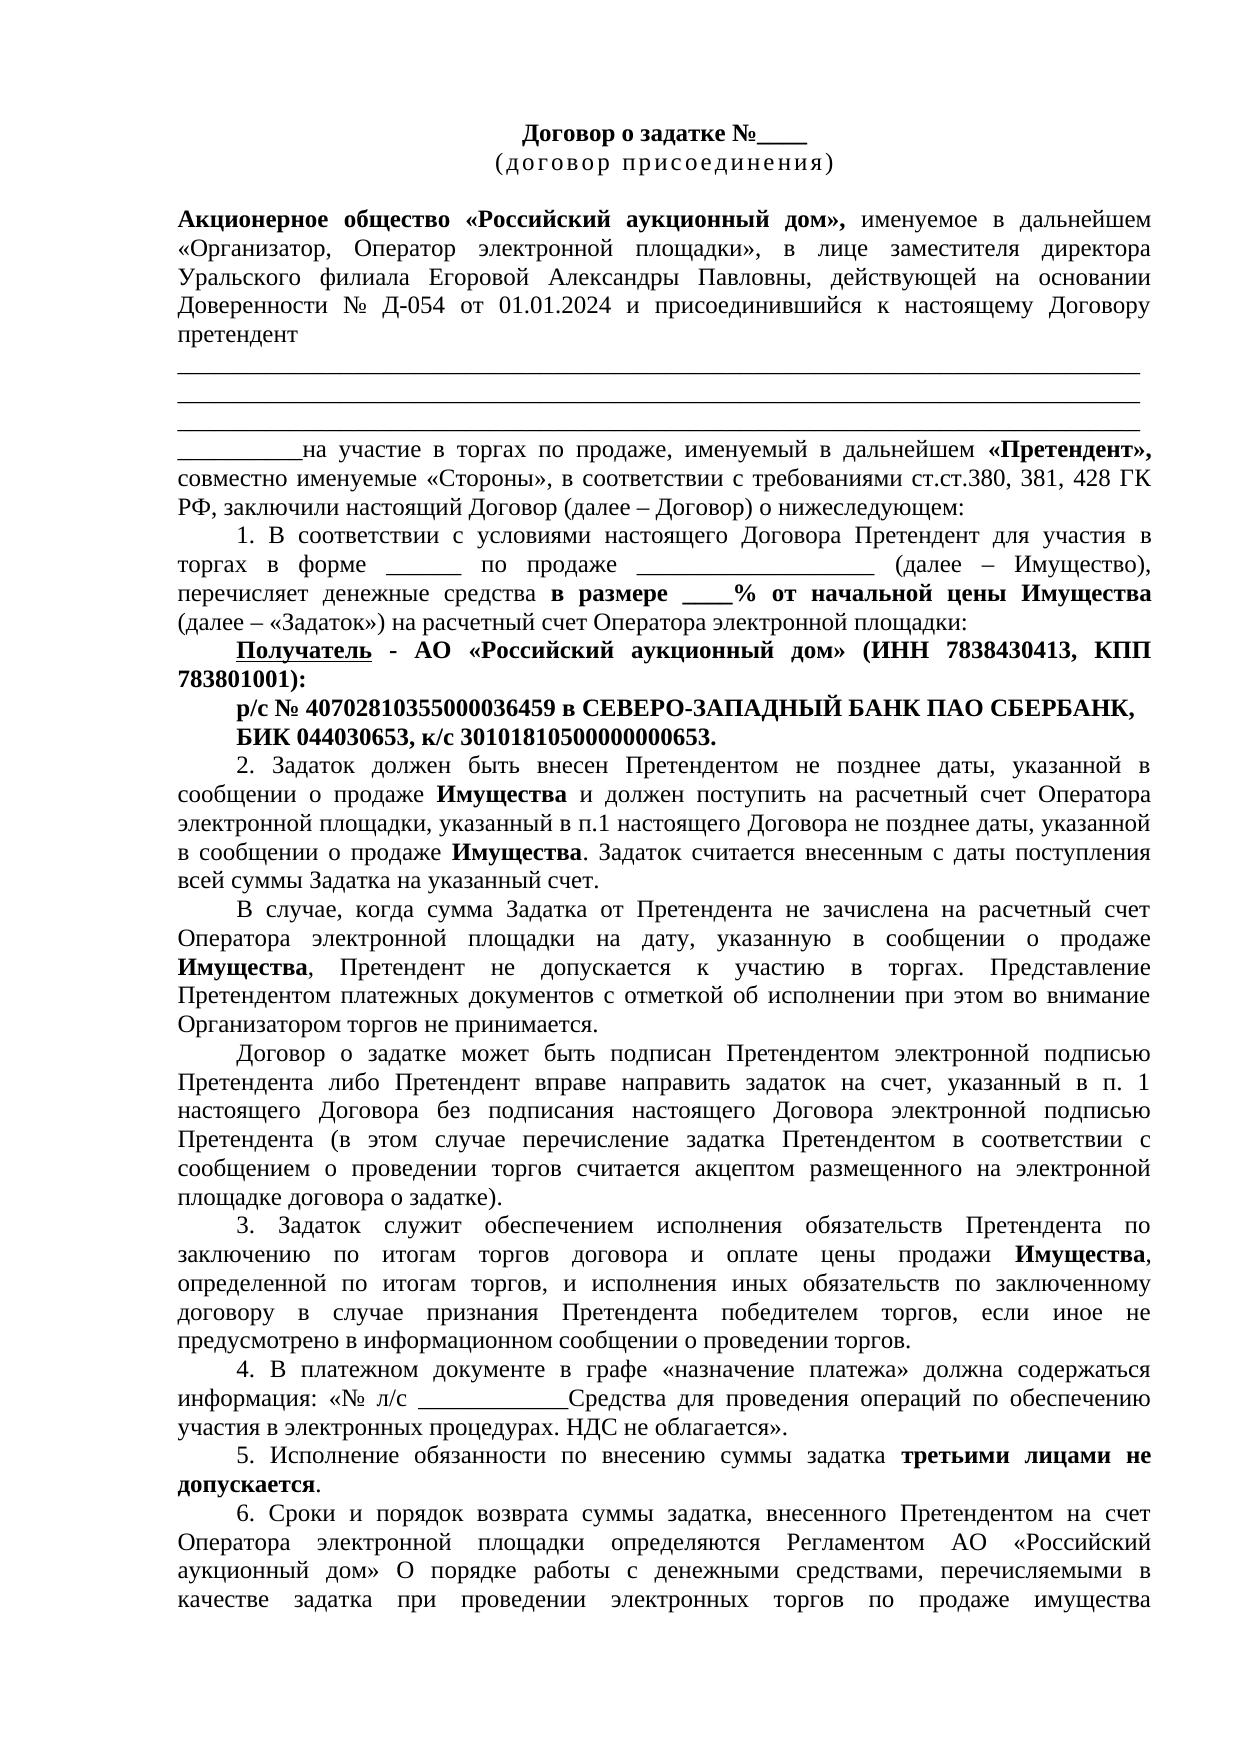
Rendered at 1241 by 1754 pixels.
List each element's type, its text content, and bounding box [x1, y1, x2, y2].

text 4. В платежном документе в графе «назначение платежа» должна содержаться информация: «№ л/с ____________Средства для проведения операций по обеспечению участия в электронных процедурах. НДС не облагается». [177, 1354, 1152, 1441]
text БИК 044030653, к/с 30101810500000000653. [177, 722, 1152, 751]
text 3. Задаток служит обеспечением исполнения обязательств Претендента по заключению по итогам торгов договора и оплате цены продажи Имущества, определенной по итогам торгов, и исполнения иных обязательств по заключенному договору в случае признания Претендента победителем торгов, если иное не предусмотрено в информационном сообщении о проведении торгов. [177, 1211, 1152, 1354]
text (договор присоединения) [177, 147, 1152, 176]
text Договор о задатке может быть подписан Претендентом электронной подписью Претендента либо Претендент вправе направить задаток на счет, указанный в п. 1 настоящего Договора без подписания настоящего Договора электронной подписью Претендента (в этом случае перечисление задатка Претендентом в соответствии с сообщением о проведении торгов считается акцептом размещенного на электронной площадке договора о задатке). [177, 1038, 1152, 1211]
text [177, 1498, 1152, 1613]
text 1. В соответствии с условиями настоящего Договора Претендент для участия в торгах в форме ______ по продаже ___________________ (далее – Имущество), перечисляет денежные средства в размере ____% от начальной цены Имущества (далее – «Задаток») на расчетный счет Оператора электронной площадки: [177, 521, 1152, 636]
text 2. Задаток должен быть внесен Претендентом не позднее даты, указанной в сообщении о продаже Имущества и должен поступить на расчетный счет Оператора электронной площадки, указанный в п.1 настоящего Договора не позднее даты, указанной в сообщении о продаже Имущества. Задаток считается внесенным с даты поступления всей суммы Задатка на указанный счет. [177, 751, 1152, 894]
text 5. Исполнение обязанности по внесению суммы задатка третьими лицами не допускается. [177, 1441, 1152, 1498]
text Получатель - АО «Российский аукционный дом» (ИНН 7838430413, КПП 783801001): [177, 636, 1152, 693]
text В случае, когда сумма Задатка от Претендента не зачислена на расчетный счет Оператора электронной площадки на дату, указанную в сообщении о продаже Имущества, Претендент не допускается к участию в торгах. Представление Претендентом платежных документов с отметкой об исполнении при этом во внимание Организатором торгов не принимается. [177, 894, 1152, 1038]
text Договор о задатке №____ [177, 118, 1152, 147]
text р/с № 40702810355000036459 в СЕВЕРО-ЗАПАДНЫЙ БАНК ПАО СБЕРБАНК, [177, 693, 1152, 722]
text Акционерное общество «Российский аукционный дом», именуемое в дальнейшем «Организатор, Оператор электронной площадки», в лице заместителя директора Уральского филиала Егоровой Александры Павловны, действующей на основании Доверенности № Д-054 от 01.01.2024 и присоединившийся к настоящему Договору претендент _________________________________________________________________________________________________________________________________________________________________________________________________________________________________________________на участие в торгах по продаже, именуемый в дальнейшем «Претендент», совместно именуемые «Стороны», в соответствии с требованиями ст.ст.380, 381, 428 ГК РФ, заключили настоящий Договор (далее – Договор) о нижеследующем: [177, 204, 1152, 521]
